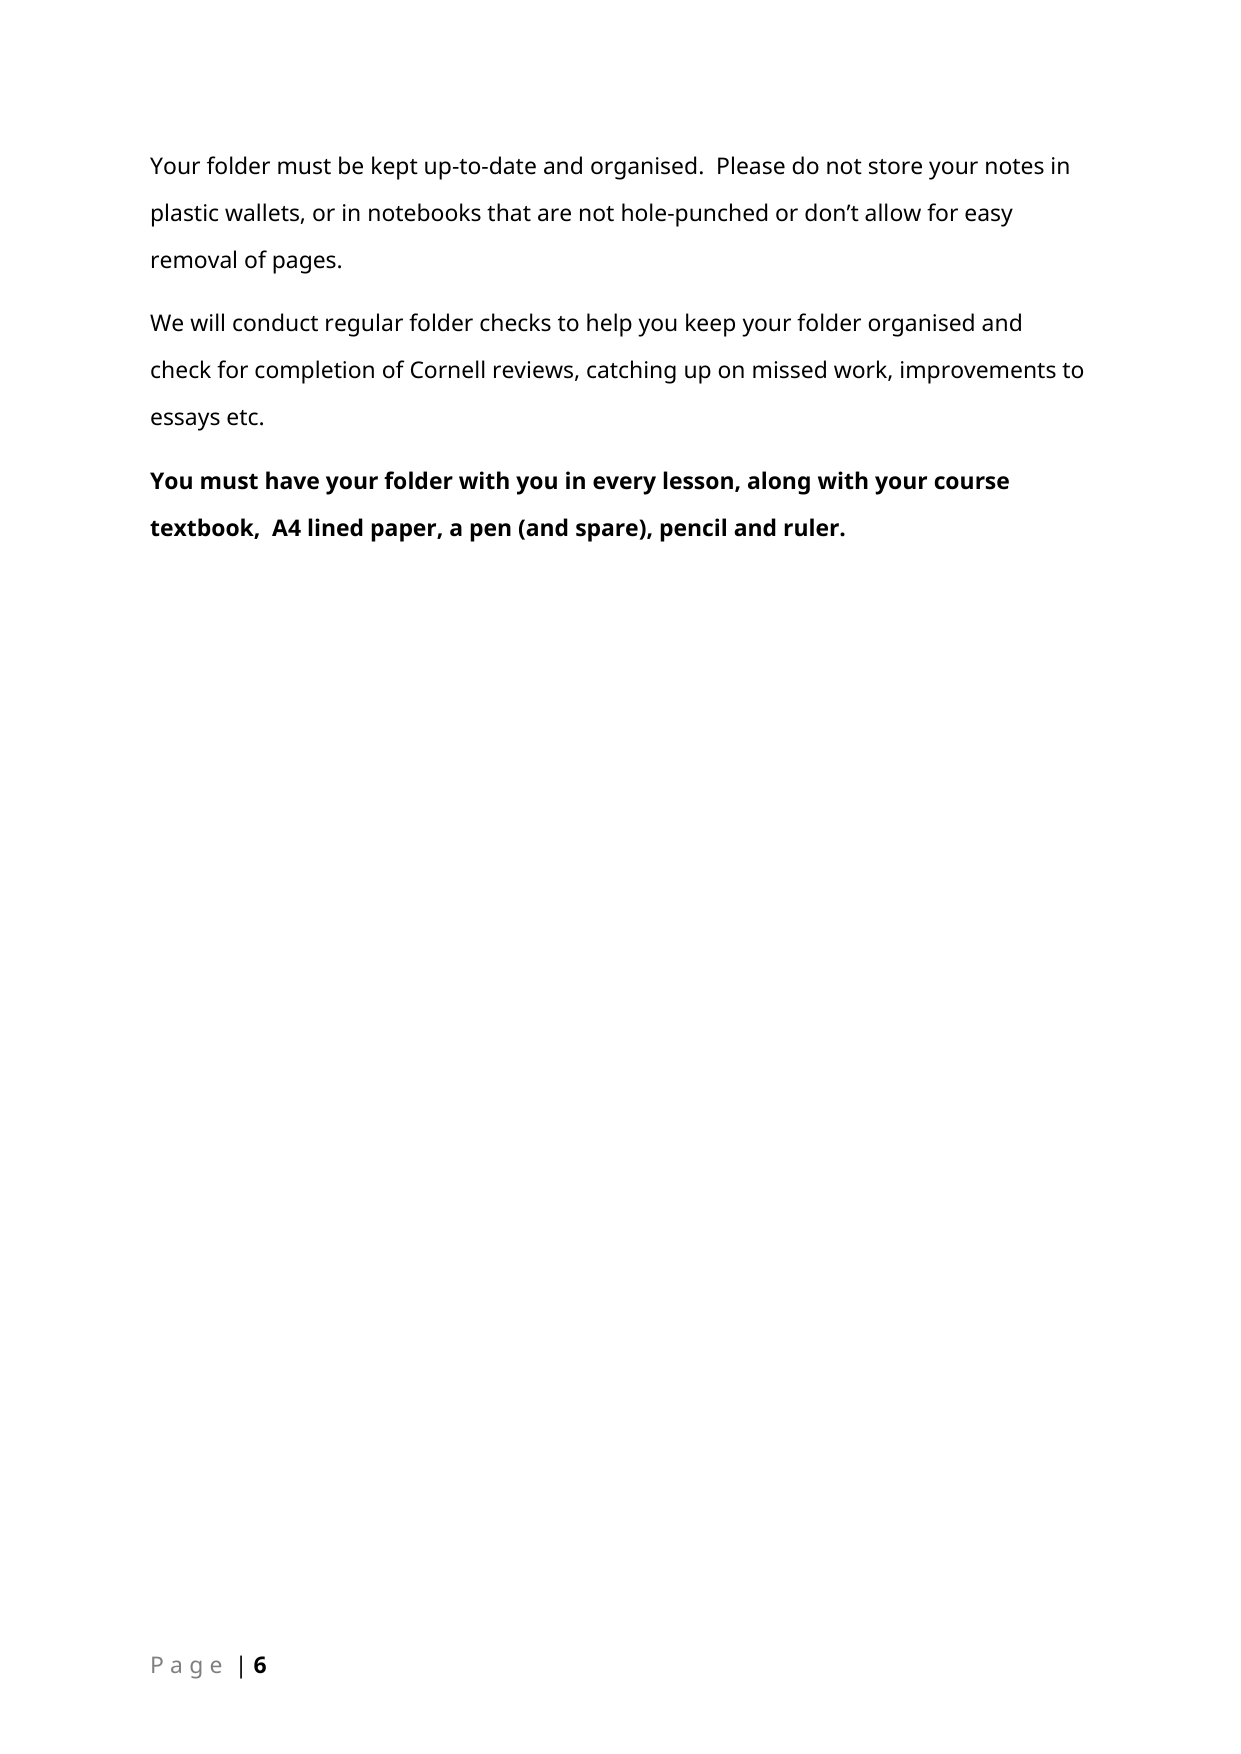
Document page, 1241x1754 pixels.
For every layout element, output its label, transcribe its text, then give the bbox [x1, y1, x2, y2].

text Your folder must be kept up-to-date and organised. Please do not store your notes in plastic wallets, or in notebooks that are not hole-punched or don’t allow for easy removal of pages. [150, 150, 1090, 275]
text We will conduct regular folder checks to help you keep your folder organised and check for completion of Cornell reviews, catching up on missed work, improvements to essays etc. [150, 307, 1090, 432]
text You must have your folder with you in every lesson, along with your course textbook, A4 lined paper, a pen (and spare), pencil and ruler. [150, 464, 1090, 543]
